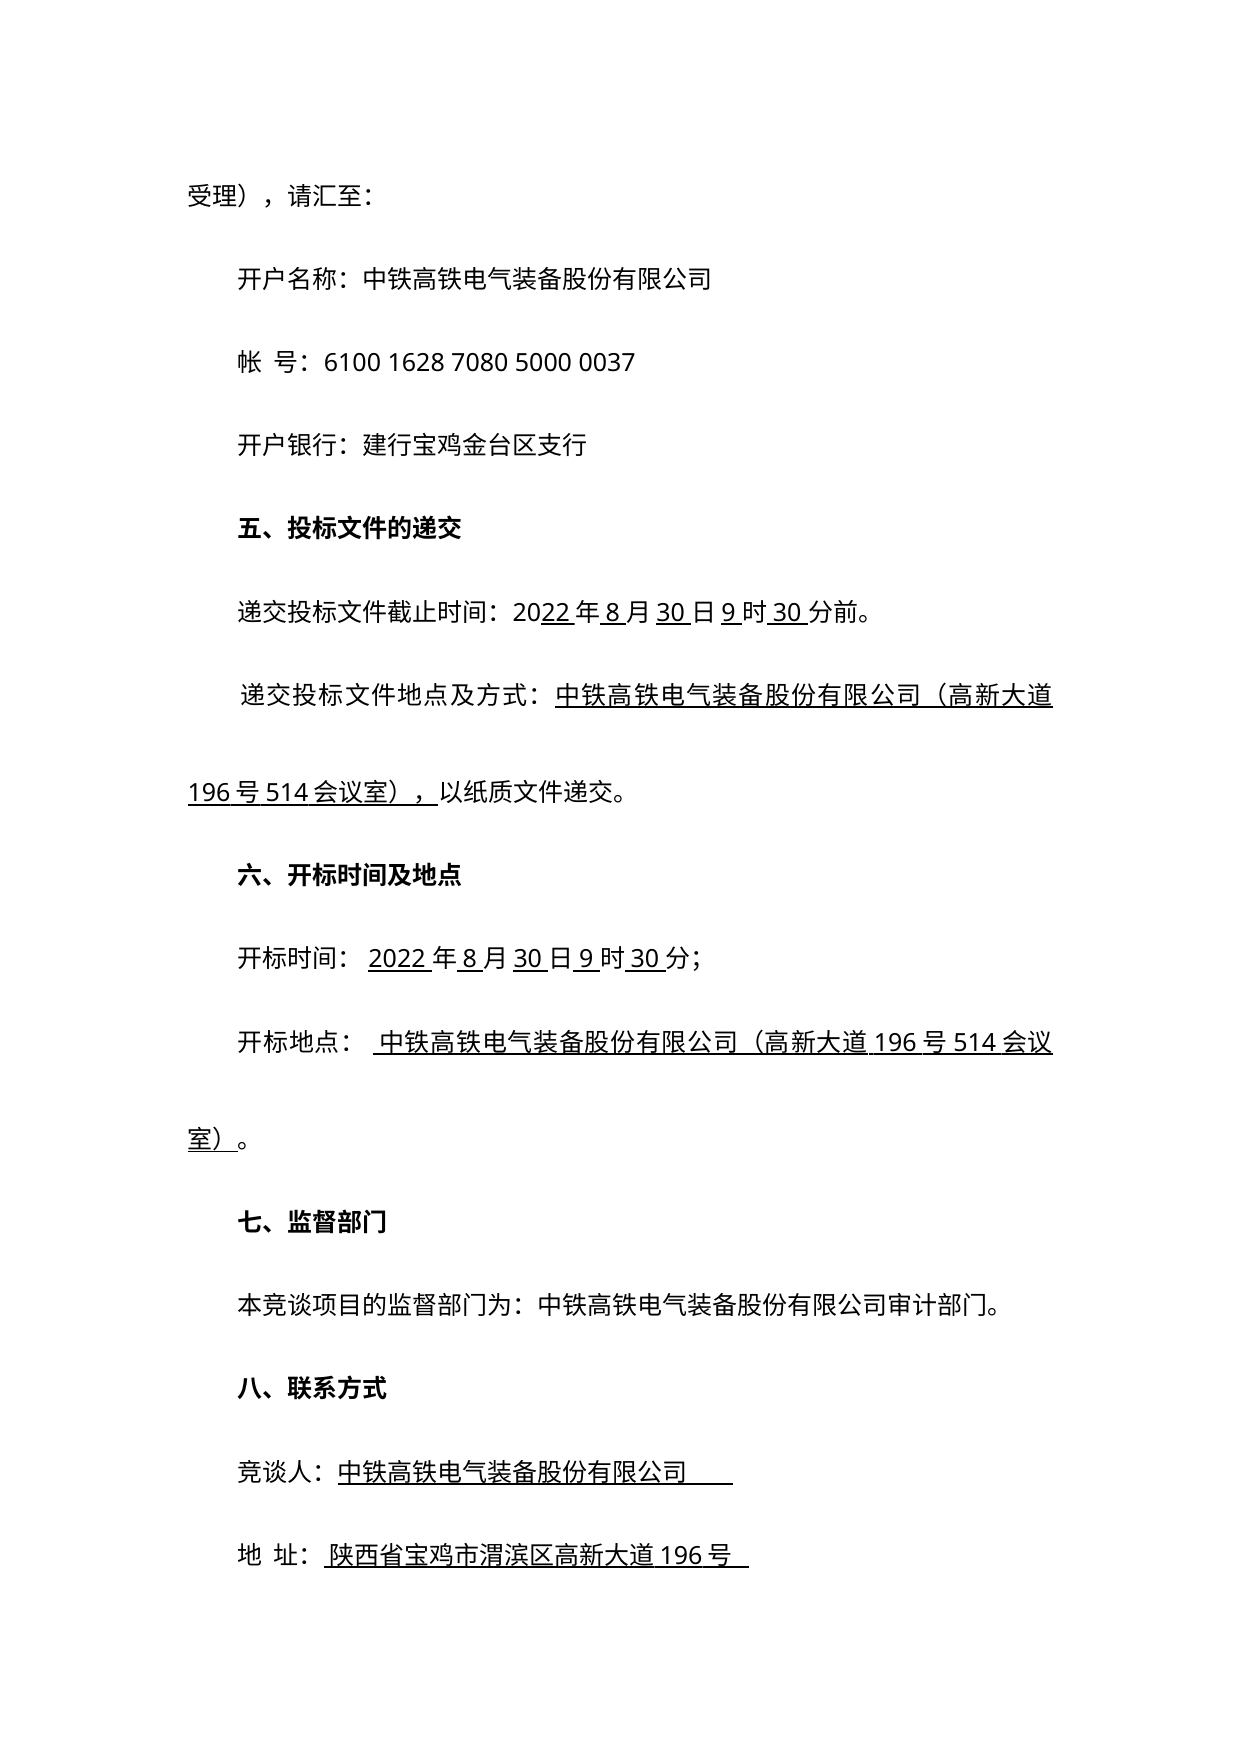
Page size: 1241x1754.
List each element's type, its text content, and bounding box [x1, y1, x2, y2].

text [187, 162, 1053, 227]
text 开户名称：中铁高铁电气装备股份有限公司 [187, 245, 1053, 310]
text 五、投标文件的递交 [187, 494, 1053, 559]
text 八、联系方式 [187, 1354, 1053, 1419]
text 帐 号：6100 1628 7080 5000 0037 [187, 328, 1053, 393]
subtitle 递交投标文件截止时间：2022年 8 月30 日9 时 30 分前。 [187, 578, 1053, 643]
text 七、监督部门 [187, 1188, 1053, 1253]
text 递交投标文件地点及方式：中铁高铁电气装备股份有限公司（高新大道196号514会议室），以纸质文件递交。 [187, 661, 1053, 823]
text 开标地点： 中铁高铁电气装备股份有限公司（高新大道196号514会议室）。 [187, 1008, 1053, 1170]
text 开户银行：建行宝鸡金台区支行 [187, 411, 1053, 476]
text 六、开标时间及地点 [187, 841, 1053, 906]
text 本竞谈项目的监督部门为：中铁高铁电气装备股份有限公司审计部门。 [187, 1271, 1053, 1336]
text 竞谈人：中铁高铁电气装备股份有限公司 [187, 1438, 1053, 1503]
text 开标时间： 2022 年 8 月30 日 9 时 30 分； [187, 924, 1053, 989]
text 地 址： 陕西省宝鸡市渭滨区高新大道196号 [187, 1521, 1053, 1586]
